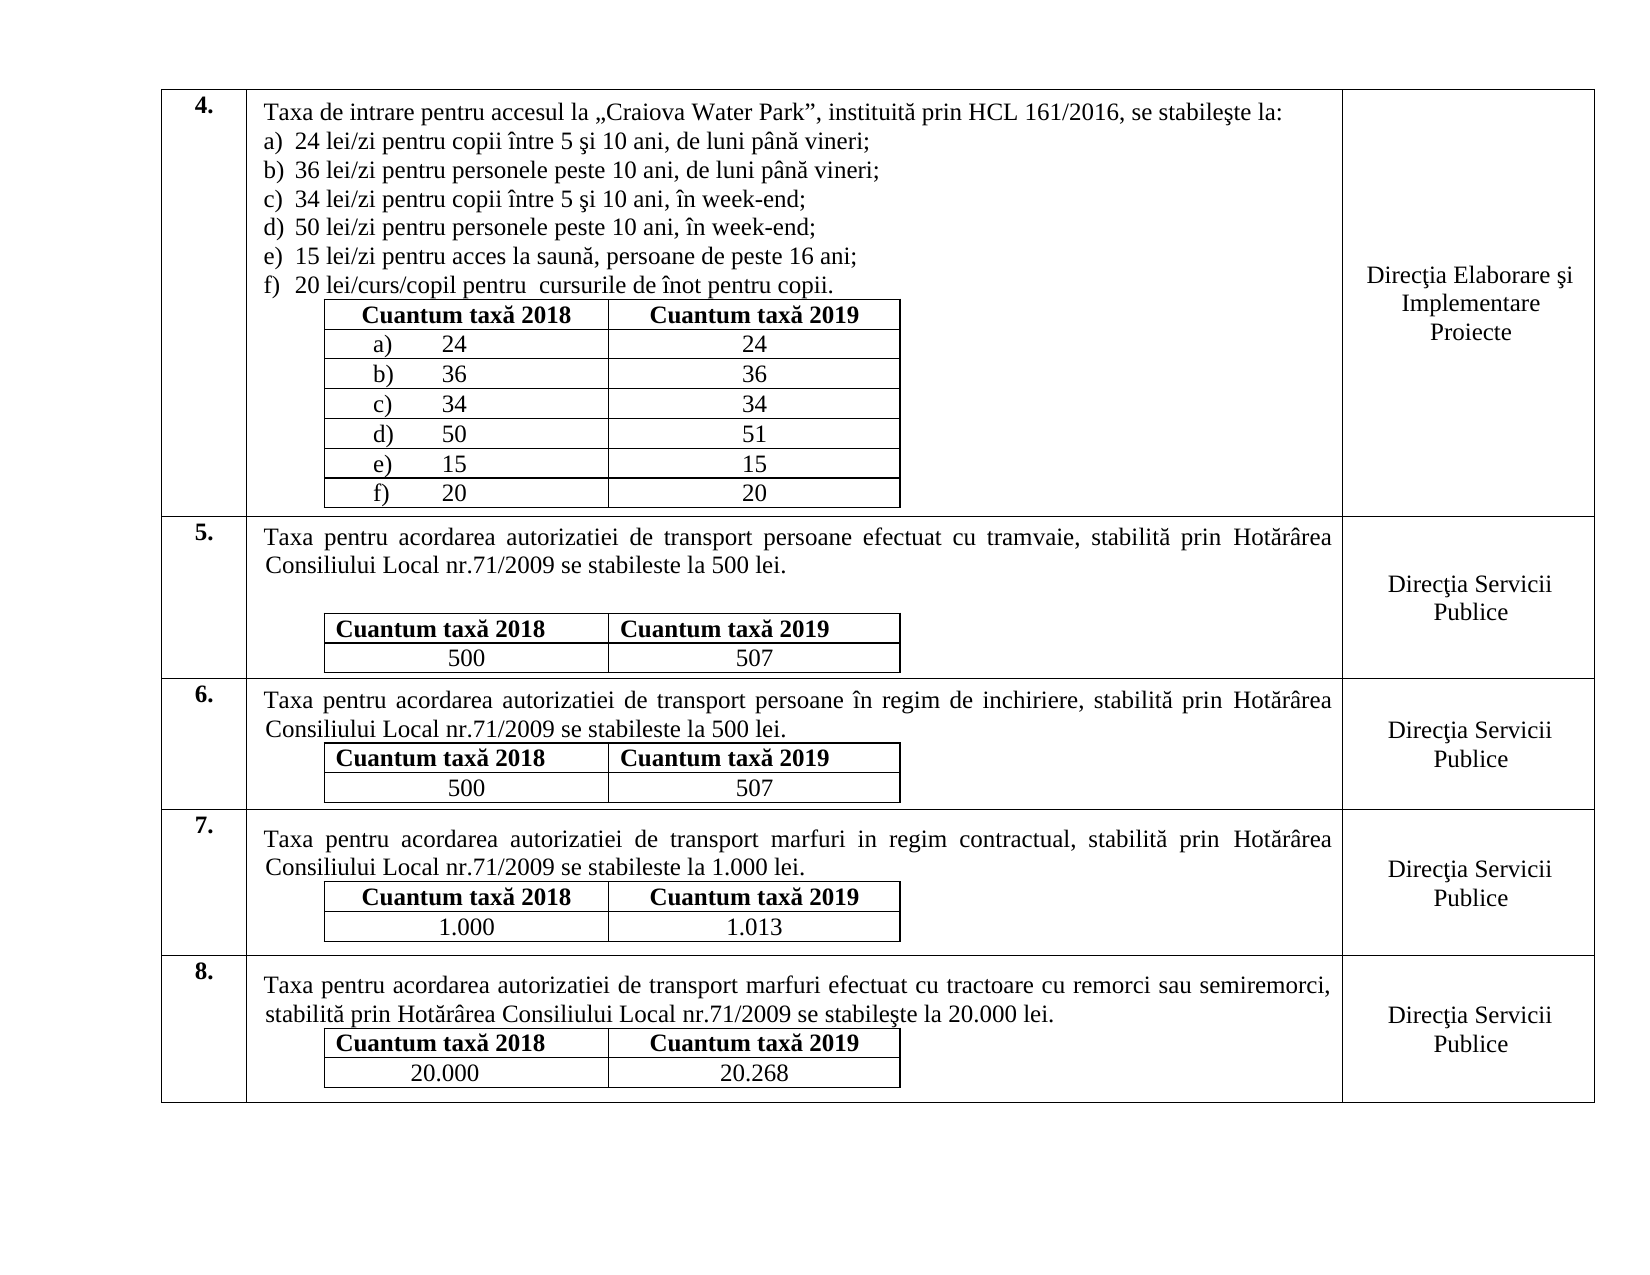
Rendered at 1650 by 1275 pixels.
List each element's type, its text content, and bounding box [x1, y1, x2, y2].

table_cell 4. [162, 90, 246, 516]
table_cell Taxa pentru acordarea autorizatiei de transport marfuri efectuat cu tractoare cu remorci sau semiremorci, stabilită prin Hotărârea Consiliului Local nr.71/2009 se stabileşte la 20.000 lei. [247, 956, 1342, 1102]
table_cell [1343, 90, 1594, 516]
table_cell 8. [162, 956, 246, 1102]
table_cell Taxa pentru acordarea autorizatiei de transport persoane în regim de inchiriere, stabilită prin Hotărârea Consiliului Local nr.71/2009 se stabileste la 500 lei. [247, 679, 1342, 809]
table_cell 6. [162, 679, 246, 809]
table_cell 5. [162, 517, 246, 678]
table_cell Taxa de intrare pentru accesul la „Craiova Water Park”, instituită prin HCL 161/2016, se stabileşte la: 24 lei/zi pentru copii între 5 şi 10 ani, de luni până vineri; 36 lei/zi pentru personele peste 10 ani, de luni până vineri; 34 lei/zi pentru copii între 5 şi 10 ani, în week-end; 50 lei/zi pentru personele peste 10 ani, în week-end; 15 lei/zi pentru acces la saună, persoane de peste 16 ani; 20 lei/curs/copil pentru cursurile de înot pentru copii. [247, 90, 1342, 516]
table_cell Taxa pentru acordarea autorizatiei de transport marfuri in regim contractual, stabilită prin Hotărârea Consiliului Local nr.71/2009 se stabileste la 1.000 lei. [247, 810, 1342, 955]
table_cell Direcţia Servicii Publice [1343, 679, 1594, 809]
table_cell 7. [162, 810, 246, 955]
table_cell Direcţia Servicii Publice [1343, 517, 1594, 678]
table_cell Direcţia Servicii Publice [1343, 810, 1594, 955]
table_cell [1343, 956, 1594, 1102]
table_cell Taxa pentru acordarea autorizatiei de transport persoane efectuat cu tramvaie, stabilită prin Hotărârea Consiliului Local nr.71/2009 se stabileste la 500 lei. [247, 517, 1342, 678]
